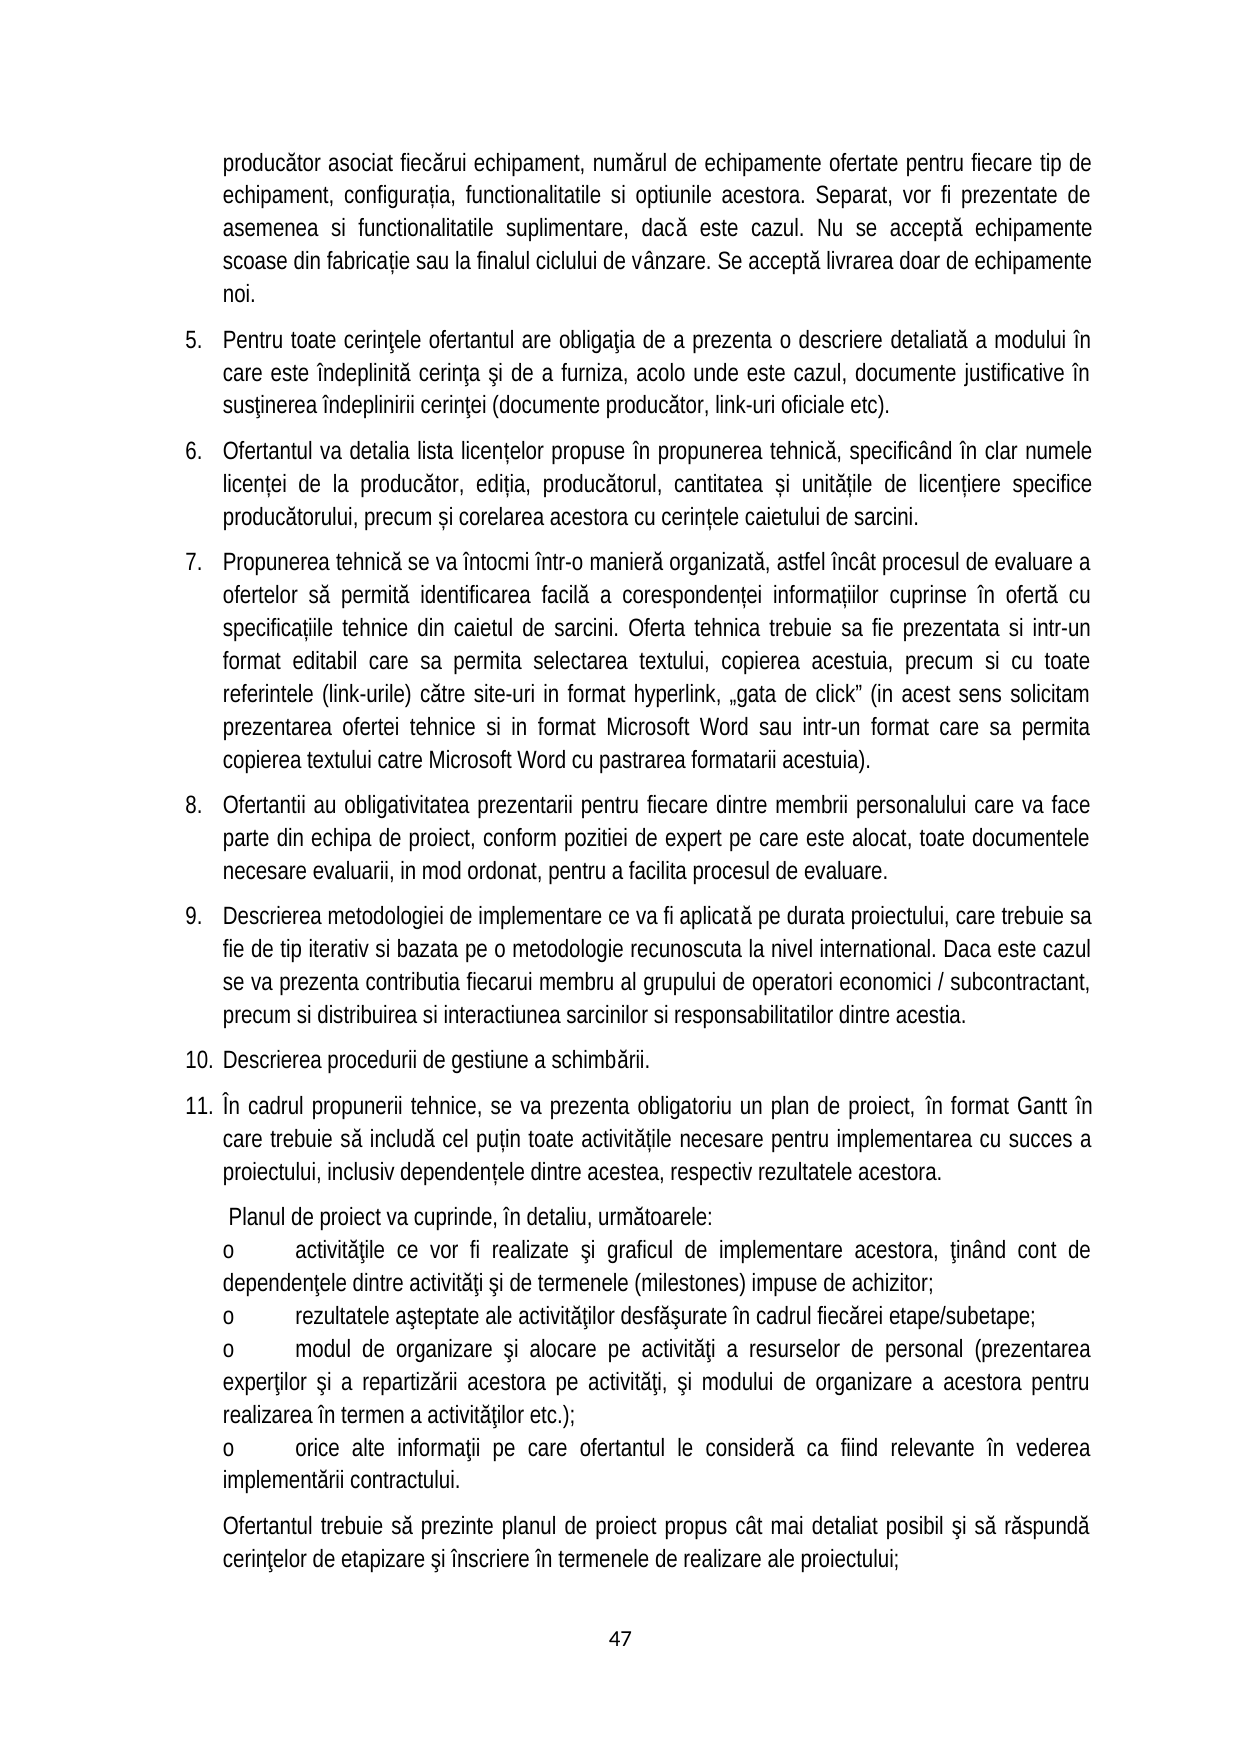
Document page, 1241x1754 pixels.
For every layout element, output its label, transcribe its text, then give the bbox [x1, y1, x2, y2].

list În cadrul propunerii tehnice, se va prezenta obligatoriu un plan de proiect, în format Gantt în care trebuie să includă cel puțin toate activitățile necesare pentru implementarea cu succes a proiectului, inclusiv dependențele dintre acestea, respectiv rezultatele acestora. [185, 1091, 1093, 1185]
list Descrierea metodologiei de implementare ce va fi aplicată pe durata proiectului, care trebuie sa fie de tip iterativ si bazata pe o metodologie recunoscuta la nivel international. Daca este cazul se va prezenta contributia fiecarui membru al grupului de operatori economici / subcontractant, precum si distribuirea si interactiunea sarcinilor si responsabilitatilor dintre acestia. [185, 901, 1093, 1029]
list Planul de proiect va cuprinde, în detaliu, următoarele: [223, 1202, 1093, 1231]
list Pentru toate cerinţele ofertantul are obligaţia de a prezenta o descriere detaliată a modului în care este îndeplinită cerinţa şi de a furniza, acolo unde este cazul, documente justificative în susţinerea îndeplinirii cerinţei (documente producător, link-uri oficiale etc). [185, 325, 1093, 419]
list Propunerea tehnică se va întocmi într-o manieră organizată, astfel încât procesul de evaluare a ofertelor să permită identificarea facilă a corespondenței informațiilor cuprinse în ofertă cu specificațiile tehnice din caietul de sarcini. Oferta tehnica trebuie sa fie prezentata si intr-un format editabil care sa permita selectarea textului, copierea acestuia, precum si cu toate referintele (link-urile) către site-uri in format hyperlink, „gata de click” (in acest sens solicitam prezentarea ofertei tehnice si in format Microsoft Word sau intr-un format care sa permita copierea textului catre Microsoft Word cu pastrarea formatarii acestuia). [185, 547, 1093, 773]
list o orice alte informaţii pe care ofertantul le consideră ca fiind relevante în vederea implementării contractului. [223, 1433, 1093, 1494]
list o activităţile ce vor fi realizate şi graficul de implementare acestora, ţinând cont de dependenţele dintre activităţi şi de termenele (milestones) impuse de achizitor; [223, 1235, 1093, 1297]
list Ofertantul trebuie să prezinte planul de proiect propus cât mai detaliat posibil şi să răspundă cerinţelor de etapizare şi înscriere în termenele de realizare ale proiectului; [223, 1511, 1093, 1572]
list Descrierea procedurii de gestiune a schimbării. [185, 1046, 1093, 1074]
list Ofertantul va detalia lista licențelor propuse în propunerea tehnică, specificând în clar numele licenței de la producător, ediția, producătorul, cantitatea și unitățile de licențiere specifice producătorului, precum și corelarea acestora cu cerințele caietului de sarcini. [185, 436, 1093, 530]
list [185, 148, 1093, 308]
list o rezultatele aşteptate ale activităţilor desfăşurate în cadrul fiecărei etape/subetape; [223, 1301, 1093, 1329]
list o modul de organizare şi alocare pe activităţi a resurselor de personal (prezentarea experţilor şi a repartizării acestora pe activităţi, şi modului de organizare a acestora pentru realizarea în termen a activităţilor etc.); [223, 1334, 1093, 1428]
list Ofertantii au obligativitatea prezentarii pentru fiecare dintre membrii personalului care va face parte din echipa de proiect, conform pozitiei de expert pe care este alocat, toate documentele necesare evaluarii, in mod ordonat, pentru a facilita procesul de evaluare. [185, 790, 1093, 884]
